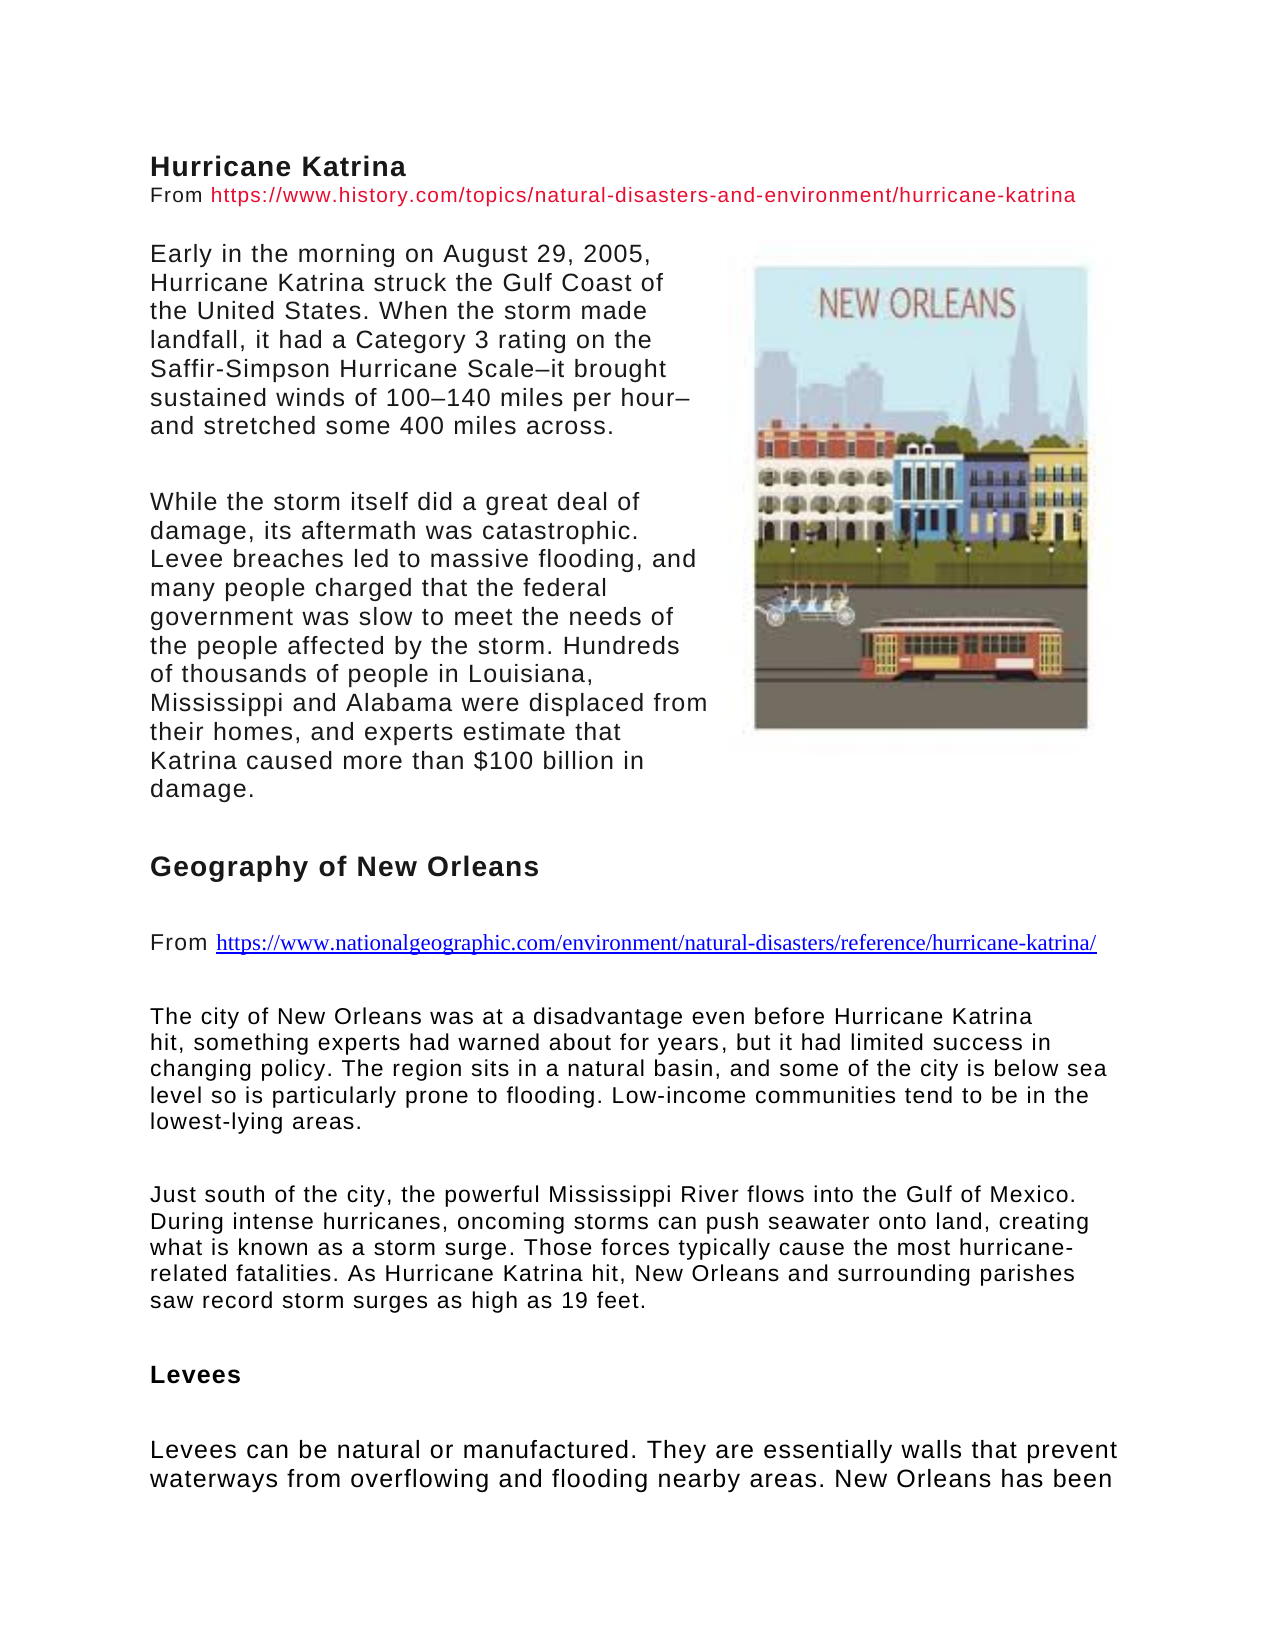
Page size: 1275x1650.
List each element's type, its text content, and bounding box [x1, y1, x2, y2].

text Hurricane Katrina [150, 150, 1125, 182]
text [150, 1436, 1125, 1493]
text The city of New Orleans was at a disadvantage even before Hurricane Katrina hit, something experts had warned about for years, but it had limited success in changing policy. The region sits in a natural basin, and some of the city is below sea level so is particularly prone to flooding. Low-income communities tend to be in the lowest-lying areas. [150, 1003, 1125, 1134]
text Geography of New Orleans [150, 850, 1125, 882]
text Early in the morning on August 29, 2005, Hurricane Katrina struck the Gulf Coast of the United States. When the storm made landfall, it had a Category 3 rating on the Saffir-Simpson Hurricane Scale–it brought sustained winds of 100–140 miles per hour–and stretched some 400 miles across. [150, 239, 1125, 440]
text While the storm itself did a great deal of damage, its aftermath was catastrophic. Levee breaches led to massive flooding, and many people charged that the federal government was slow to meet the needs of the people affected by the storm. Hundreds of thousands of people in Louisiana, Mississippi and Alabama were displaced from their homes, and experts estimate that Katrina caused more than $100 billion in damage. [150, 487, 1125, 803]
text From https://www.nationalgeographic.com/environment/natural-disasters/reference/hurricane-katrina/ [150, 929, 1125, 956]
picture [727, 240, 1112, 759]
text Just south of the city, the powerful Mississippi River flows into the Gulf of Mexico. During intense hurricanes, oncoming storms can push seawater onto land, creating what is known as a storm surge. Those forces typically cause the most hurricane-related fatalities. As Hurricane Katrina hit, New Orleans and surrounding parishes saw record storm surges as high as 19 feet. [150, 1181, 1125, 1313]
text Levees [150, 1360, 1125, 1389]
text From https://www.history.com/topics/natural-disasters-and-environment/hurricane-katrina [150, 182, 1125, 206]
